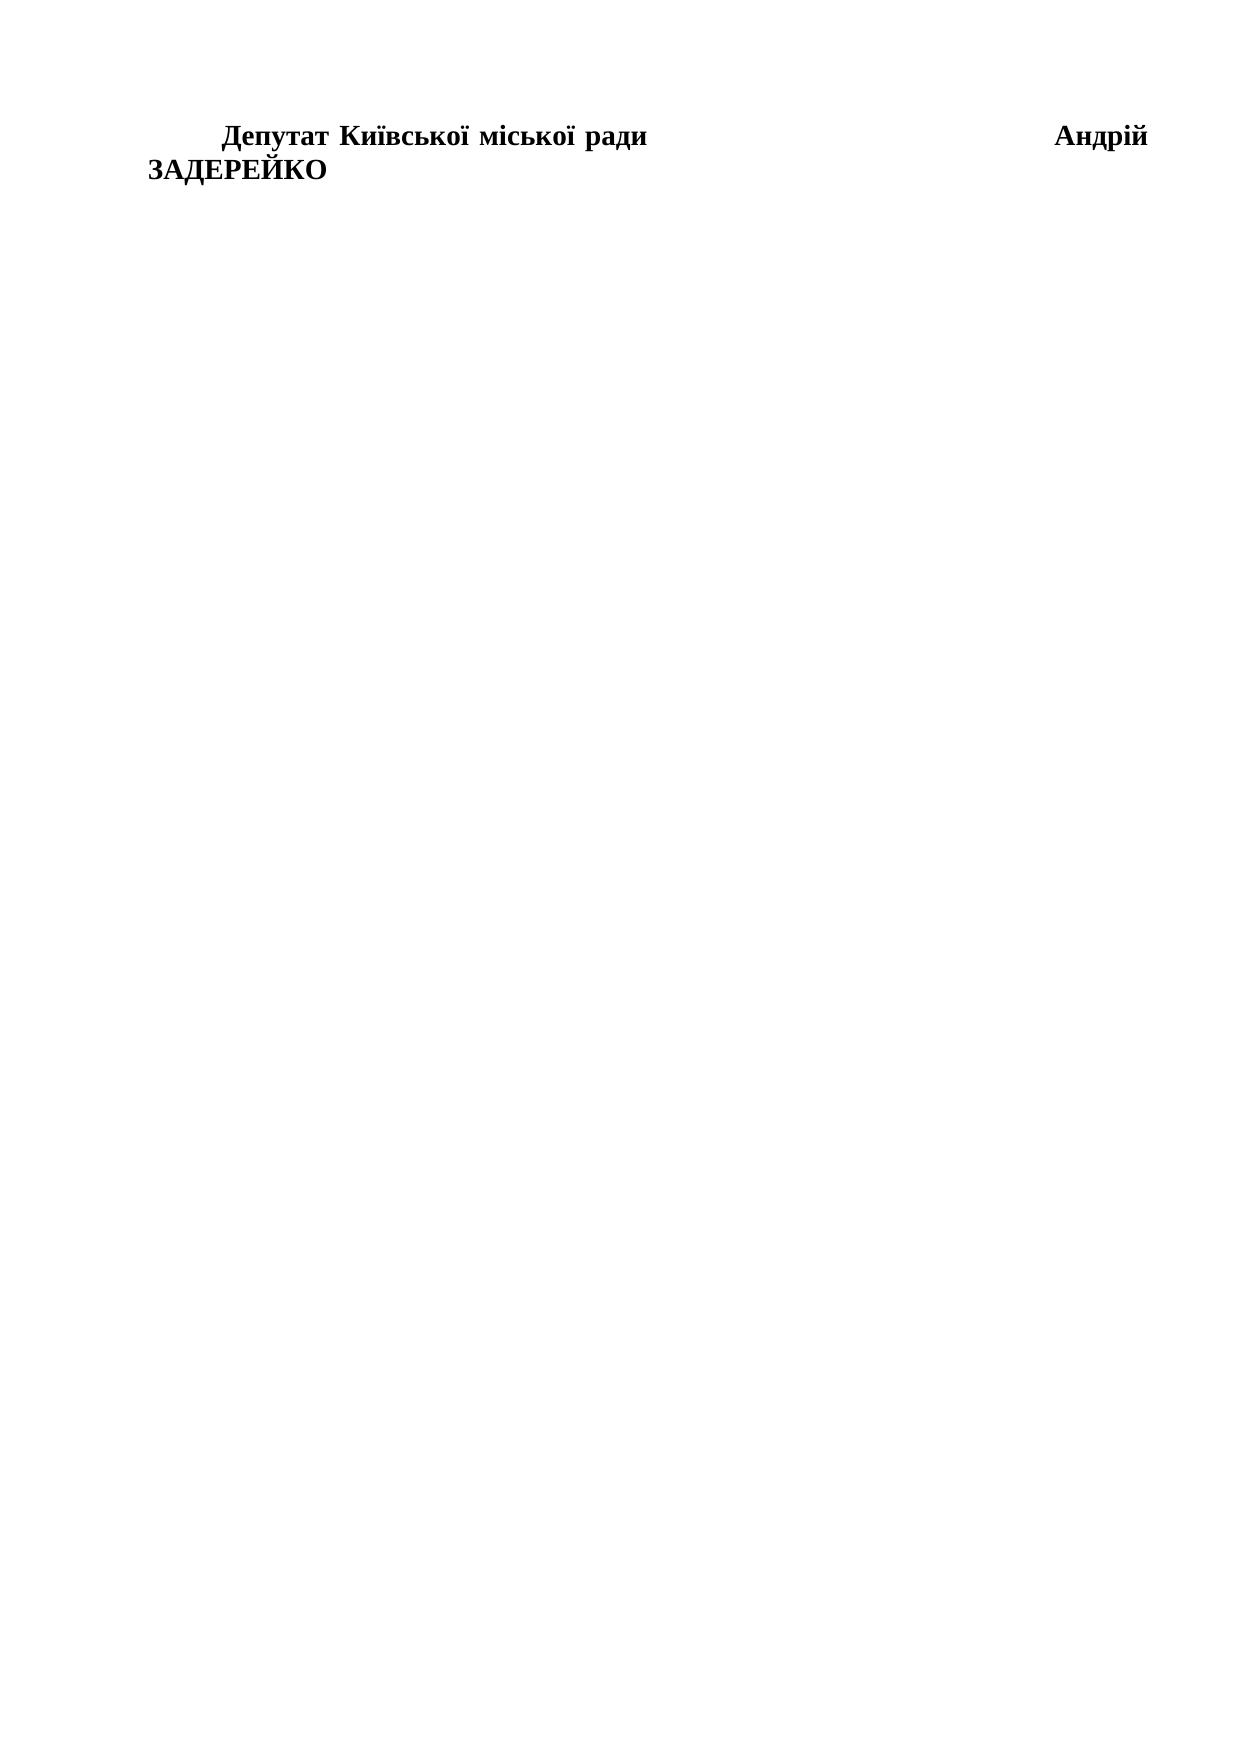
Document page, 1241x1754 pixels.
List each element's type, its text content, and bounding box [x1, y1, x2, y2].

text Депутат Київської міської ради Андрій ЗАДЕРЕЙКО [148, 118, 1152, 185]
